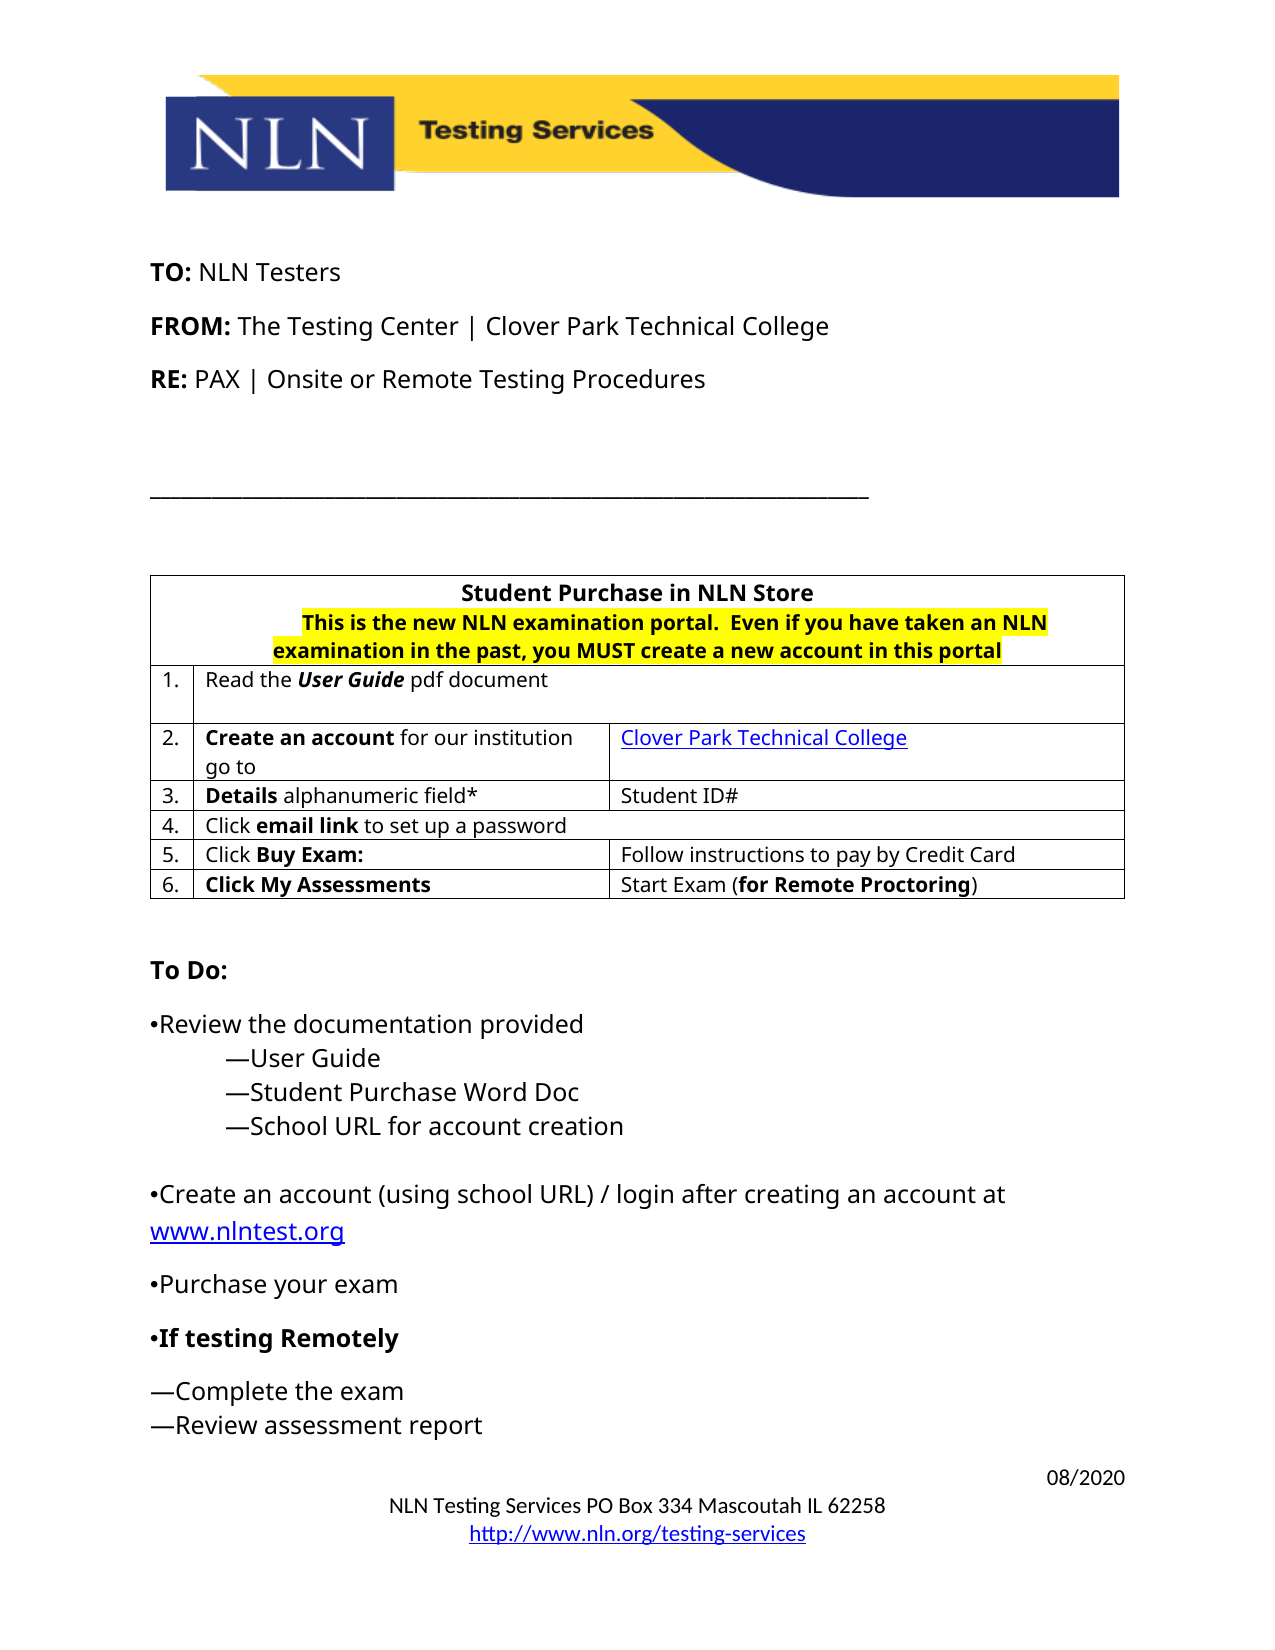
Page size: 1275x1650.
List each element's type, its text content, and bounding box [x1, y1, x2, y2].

table_cell Details alphanumeric field* [194, 781, 609, 810]
text —Review assessment report [150, 1408, 1125, 1442]
picture [155, 75, 1120, 207]
table_cell Read the User Guide pdf document [194, 666, 1124, 722]
table_cell Click My Assessments [194, 870, 609, 898]
table_cell 5. [151, 840, 193, 869]
text To Do: [150, 953, 1125, 987]
table_cell Clover Park Technical College [610, 724, 1124, 780]
table_cell Start Exam (for Remote Proctoring) [610, 870, 1124, 898]
text —Student Purchase Word Doc [150, 1074, 1125, 1108]
text —User Guide [150, 1040, 1125, 1074]
text —School URL for account creation [150, 1108, 1125, 1142]
table_cell Click email link to set up a password [194, 811, 1124, 839]
table_cell 4. [151, 811, 193, 839]
table_cell 3. [151, 781, 193, 810]
text FROM: The Testing Center | Clover Park Technical College [150, 308, 1125, 342]
table_cell Follow instructions to pay by Credit Card [610, 840, 1124, 869]
text If testing Remotely [150, 1320, 1125, 1354]
text —Complete the exam [150, 1374, 1125, 1408]
text Review the documentation provided [150, 1006, 1125, 1040]
text ______________________________________________________________________ [150, 468, 1125, 503]
text Purchase your exam [150, 1267, 1125, 1301]
table_header Student Purchase in NLN Store This is the new NLN examination portal. Even if you have taken an NLN examination in the past, you MUST create a new account in this portal [151, 576, 1124, 664]
table_cell 2. [151, 724, 193, 780]
text RE: PAX | Onsite or Remote Testing Procedures [150, 362, 1125, 396]
text TO: NLN Testers [150, 255, 1125, 289]
table_cell Create an account for our institution go to [194, 724, 609, 780]
table_cell 1. [151, 666, 193, 722]
text Create an account (using school URL) / login after creating an account at www.nlntest.org [150, 1177, 1125, 1247]
table_cell Student ID# [610, 781, 1124, 810]
table_cell 6. [151, 870, 193, 898]
table_cell Click Buy Exam: [194, 840, 609, 869]
